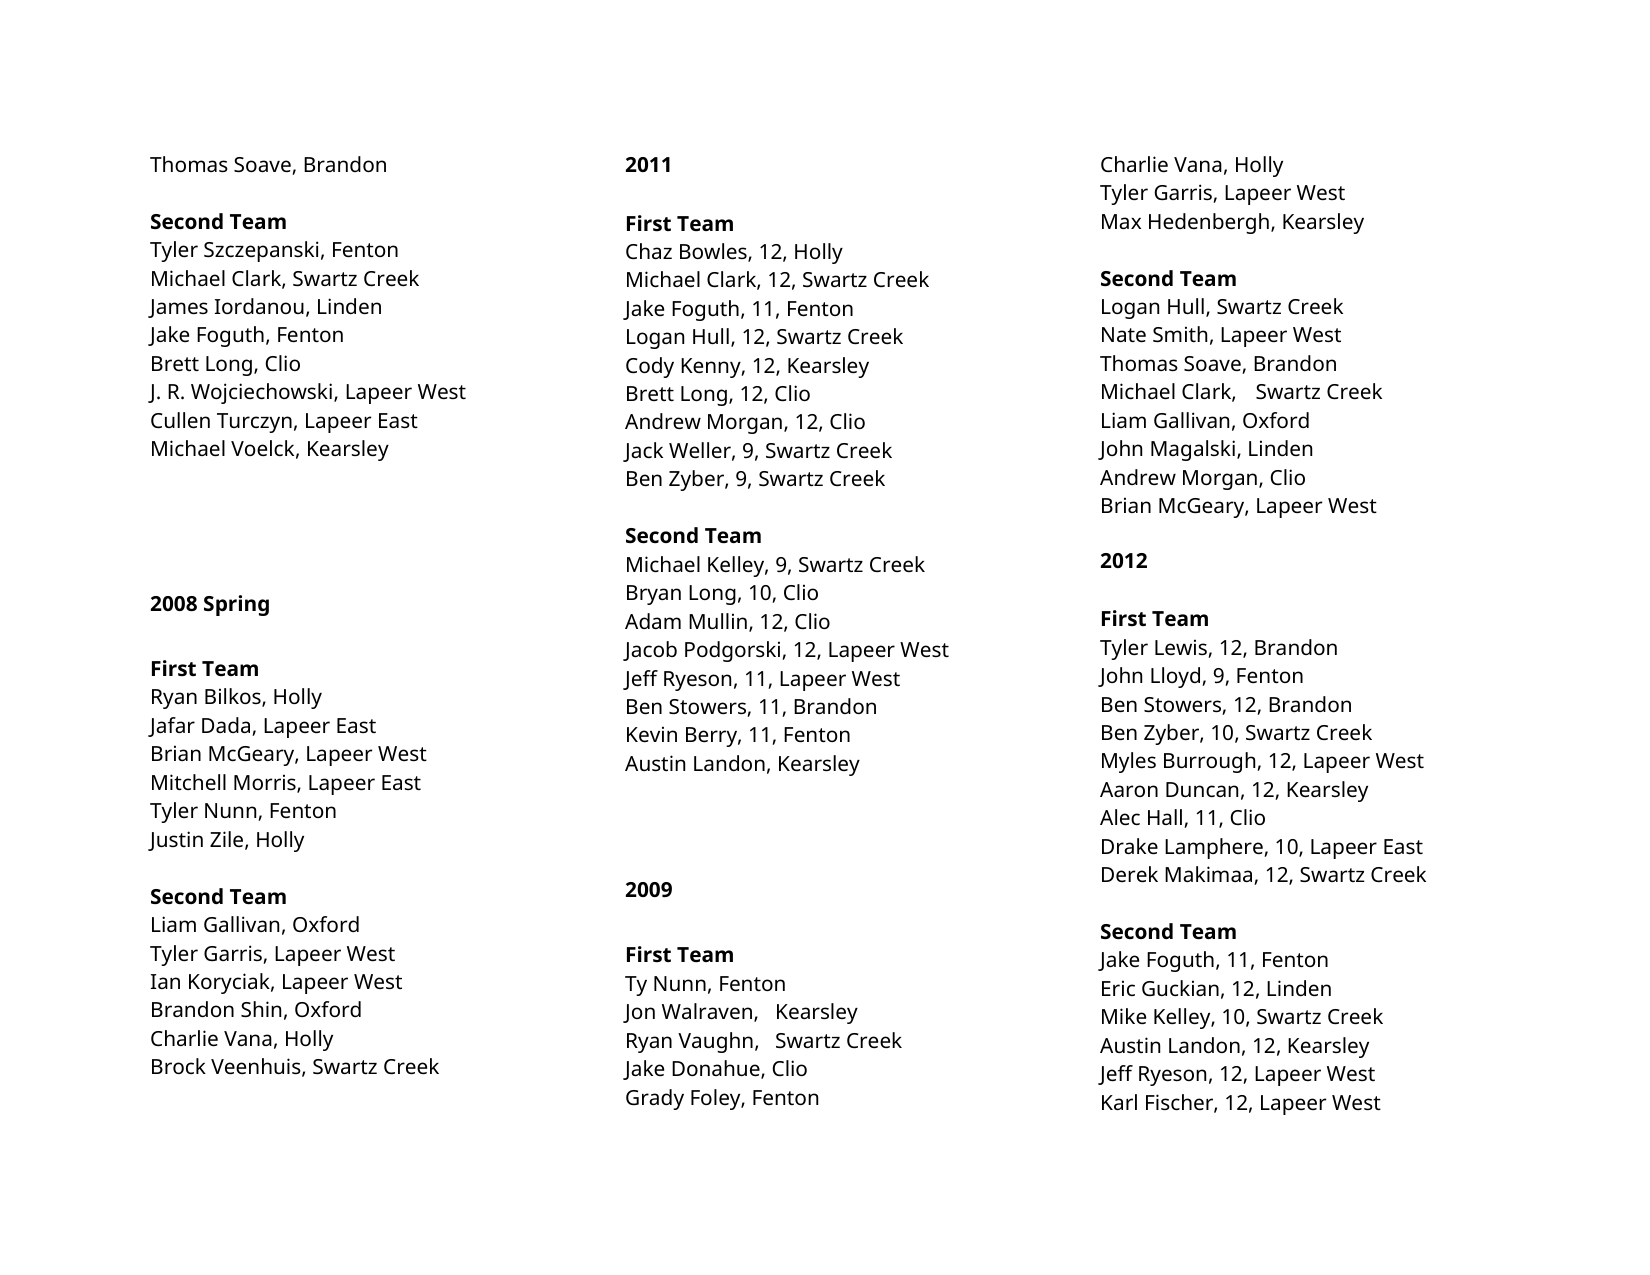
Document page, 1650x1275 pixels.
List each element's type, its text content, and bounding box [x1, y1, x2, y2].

text Liam Gallivan, Oxford [1100, 406, 1500, 434]
text Jeff Ryeson, 12, Lapeer West [1100, 1059, 1500, 1088]
text 2011 [625, 150, 1025, 178]
text Jafar Dada, Lapeer East [150, 711, 550, 739]
text Max Hedenbergh, Kearsley [1100, 207, 1500, 235]
text Ben Stowers, 11, Brandon [625, 692, 1025, 721]
text Brandon Shin, Oxford [150, 996, 550, 1024]
text Logan Hull, 12, Swartz Creek [625, 322, 1025, 351]
text Kevin Berry, 11, Fenton [625, 721, 1025, 749]
text Logan Hull, Swartz Creek [1100, 292, 1500, 321]
text First Team [625, 940, 1025, 969]
text First Team [1100, 604, 1500, 633]
text Second Team [1100, 917, 1500, 946]
text Cullen Turczyn, Lapeer East [150, 406, 550, 434]
text Justin Zile, Holly [150, 825, 550, 853]
text Second Team [150, 882, 550, 910]
text Second Team [150, 207, 550, 235]
text Karl Fischer, 12, Lapeer West [1100, 1088, 1500, 1116]
text Brett Long, 12, Clio [625, 379, 1025, 408]
text Austin Landon, 12, Kearsley [1100, 1031, 1500, 1059]
text Tyler Szczepanski, Fenton [150, 235, 550, 264]
text Alec Hall, 11, Clio [1100, 803, 1500, 832]
text Grady Foley, Fenton [625, 1083, 1025, 1111]
text Tyler Lewis, 12, Brandon [1100, 633, 1500, 661]
text Charlie Vana, Holly [1100, 150, 1500, 178]
text Drake Lamphere, 10, Lapeer East [1100, 832, 1500, 860]
text Mitchell Morris, Lapeer East [150, 768, 550, 796]
text James Iordanou, Linden [150, 292, 550, 321]
text Tyler Nunn, Fenton [150, 796, 550, 825]
text Michael Voelck, Kearsley [150, 434, 550, 463]
text 2008 Spring [150, 589, 550, 617]
text Jake Foguth, Fenton [150, 321, 550, 349]
text Jeff Ryeson, 11, Lapeer West [625, 664, 1025, 692]
text Brett Long, Clio [150, 349, 550, 377]
text Thomas Soave, Brandon [1100, 349, 1500, 377]
text 2009 [625, 875, 1025, 904]
text Eric Guckian, 12, Linden [1100, 974, 1500, 1002]
text Tyler Garris, Lapeer West [1100, 178, 1500, 207]
text Jack Weller, 9, Swartz Creek [625, 436, 1025, 464]
text 2012 [1100, 546, 1500, 574]
text Tyler Garris, Lapeer West [150, 939, 550, 967]
text Chaz Bowles, 12, Holly [625, 237, 1025, 266]
text Cody Kenny, 12, Kearsley [625, 351, 1025, 379]
text Ben Stowers, 12, Brandon [1100, 690, 1500, 718]
text Michael Kelley, 9, Swartz Creek [625, 550, 1025, 578]
text John Magalski, Linden [1100, 434, 1500, 463]
text Jacob Podgorski, 12, Lapeer West [625, 635, 1025, 664]
text J. R. Wojciechowski, Lapeer West [150, 377, 550, 406]
text Nate Smith, Lapeer West [1100, 321, 1500, 349]
text Andrew Morgan, Clio [1100, 463, 1500, 491]
text Charlie Vana, Holly [150, 1024, 550, 1052]
text Austin Landon, Kearsley [625, 749, 1025, 777]
text Liam Gallivan, Oxford [150, 910, 550, 939]
text Michael Clark, Swartz Creek [1100, 377, 1500, 406]
text Aaron Duncan, 12, Kearsley [1100, 775, 1500, 803]
text John Lloyd, 9, Fenton [1100, 661, 1500, 690]
text Jake Donahue, Clio [625, 1054, 1025, 1083]
text Brock Veenhuis, Swartz Creek [150, 1052, 550, 1081]
text First Team [625, 209, 1025, 237]
text First Team [150, 654, 550, 683]
text Mike Kelley, 10, Swartz Creek [1100, 1002, 1500, 1031]
text Derek Makimaa, 12, Swartz Creek [1100, 860, 1500, 889]
text Ben Zyber, 10, Swartz Creek [1100, 718, 1500, 747]
text Jon Walraven, Kearsley [625, 997, 1025, 1026]
text Andrew Morgan, 12, Clio [625, 408, 1025, 436]
text Ryan Vaughn, Swartz Creek [625, 1026, 1025, 1054]
text Ian Koryciak, Lapeer West [150, 967, 550, 996]
text Brian McGeary, Lapeer West [150, 739, 550, 768]
text Brian McGeary, Lapeer West [1100, 491, 1500, 520]
text Ryan Bilkos, Holly [150, 683, 550, 711]
text Ty Nunn, Fenton [625, 969, 1025, 997]
text Jake Foguth, 11, Fenton [1100, 946, 1500, 974]
text Michael Clark, 12, Swartz Creek [625, 266, 1025, 294]
text Thomas Soave, Brandon [150, 150, 550, 178]
text Adam Mullin, 12, Clio [625, 607, 1025, 635]
text Second Team [1100, 264, 1500, 292]
text Second Team [625, 521, 1025, 550]
text Michael Clark, Swartz Creek [150, 264, 550, 292]
text Myles Burrough, 12, Lapeer West [1100, 747, 1500, 775]
text Jake Foguth, 11, Fenton [625, 294, 1025, 322]
text Ben Zyber, 9, Swartz Creek [625, 464, 1025, 493]
text Bryan Long, 10, Clio [625, 578, 1025, 607]
